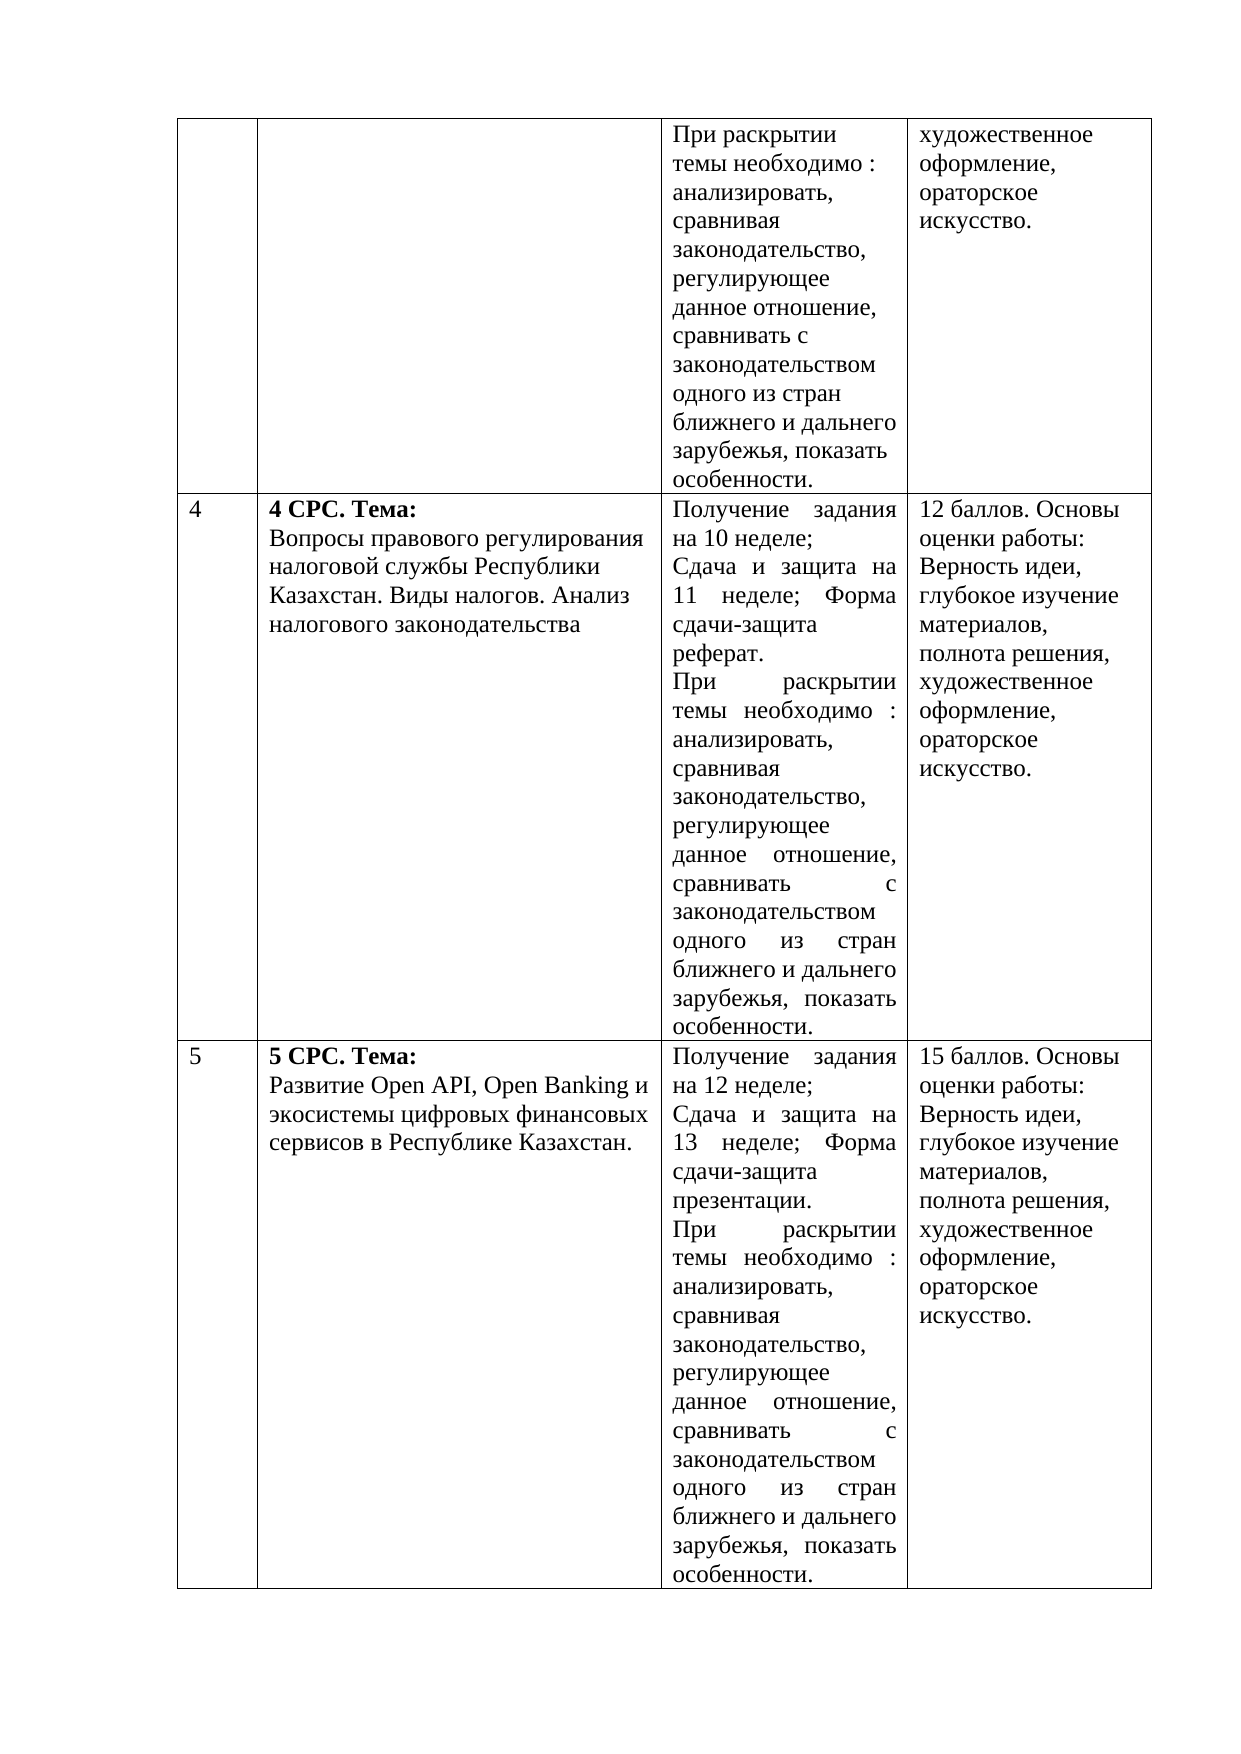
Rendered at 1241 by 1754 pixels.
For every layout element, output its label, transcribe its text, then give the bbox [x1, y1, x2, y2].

table_cell Получение задания на 10 неделе; Сдача и защита на 11 неделе; Форма сдачи-защита реферат. При раскрытии темы необходимо : анализировать, сравнивая законодательство, регулирующее данное отношение, сравнивать с законодательством одного из стран ближнего и дальнего зарубежья, показать особенности. [662, 494, 907, 1040]
table_cell Получение задания на 12 неделе; Сдача и защита на 13 неделе; Форма сдачи-защита презентации. При раскрытии темы необходимо : анализировать, сравнивая законодательство, регулирующее данное отношение, сравнивать с законодательством одного из стран ближнего и дальнего зарубежья, показать особенности. [662, 1041, 907, 1587]
table_cell 4 [178, 494, 257, 1040]
table_cell 4 СРС. Тема: Вопросы правового регулирования налоговой службы Республики Казахстан. Виды налогов. Анализ налогового законодательства [258, 494, 661, 1040]
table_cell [258, 119, 661, 493]
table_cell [662, 119, 907, 493]
table_cell 15 баллов. Основы оценки работы: Верность идеи, глубокое изучение материалов, полнота решения, художественное оформление, ораторское искусство. [908, 1041, 1151, 1587]
table_cell 5 [178, 1041, 257, 1587]
table_cell 12 баллов. Основы оценки работы: Верность идеи, глубокое изучение материалов, полнота решения, художественное оформление, ораторское искусство. [908, 494, 1151, 1040]
table_cell 5 СРС. Тема: Развитие Open API, Open Banking и экосистемы цифровых финансовых сервисов в Республике Казахстан. [258, 1041, 661, 1587]
table_cell 3 [178, 119, 257, 493]
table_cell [908, 119, 1151, 493]
